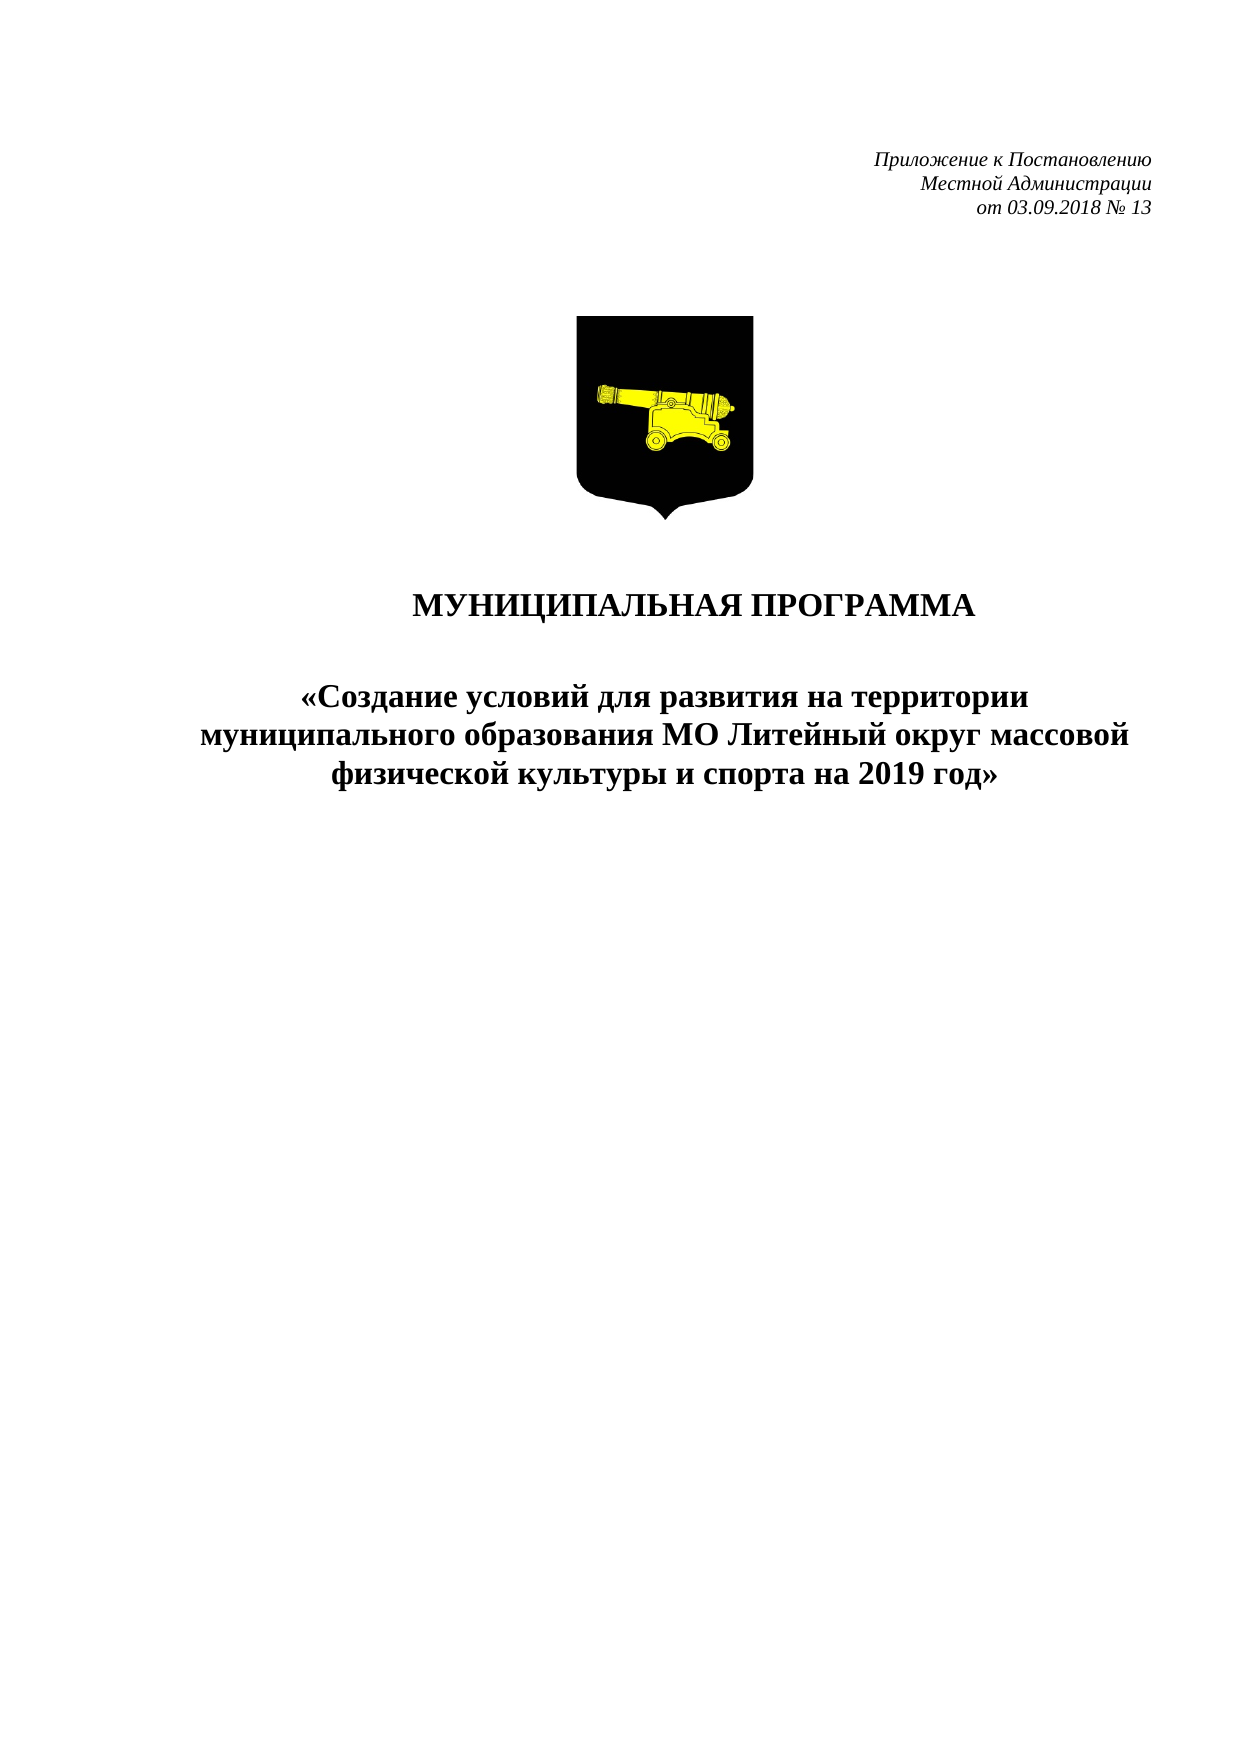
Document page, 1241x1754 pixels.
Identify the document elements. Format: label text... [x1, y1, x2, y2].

subtitle Местной Администрации [236, 171, 1152, 195]
text «Создание условий для развития на территории муниципального образования МО Литейный округ массовой физической культуры и спорта на 2019 год» [177, 676, 1152, 791]
subtitle МУНИЦИПАЛЬНАЯ ПРОГРАММА [236, 585, 1152, 623]
picture [576, 316, 754, 520]
text от 03.09.2018 № 13 [177, 195, 1152, 219]
subtitle Приложение к Постановлению [236, 147, 1152, 171]
